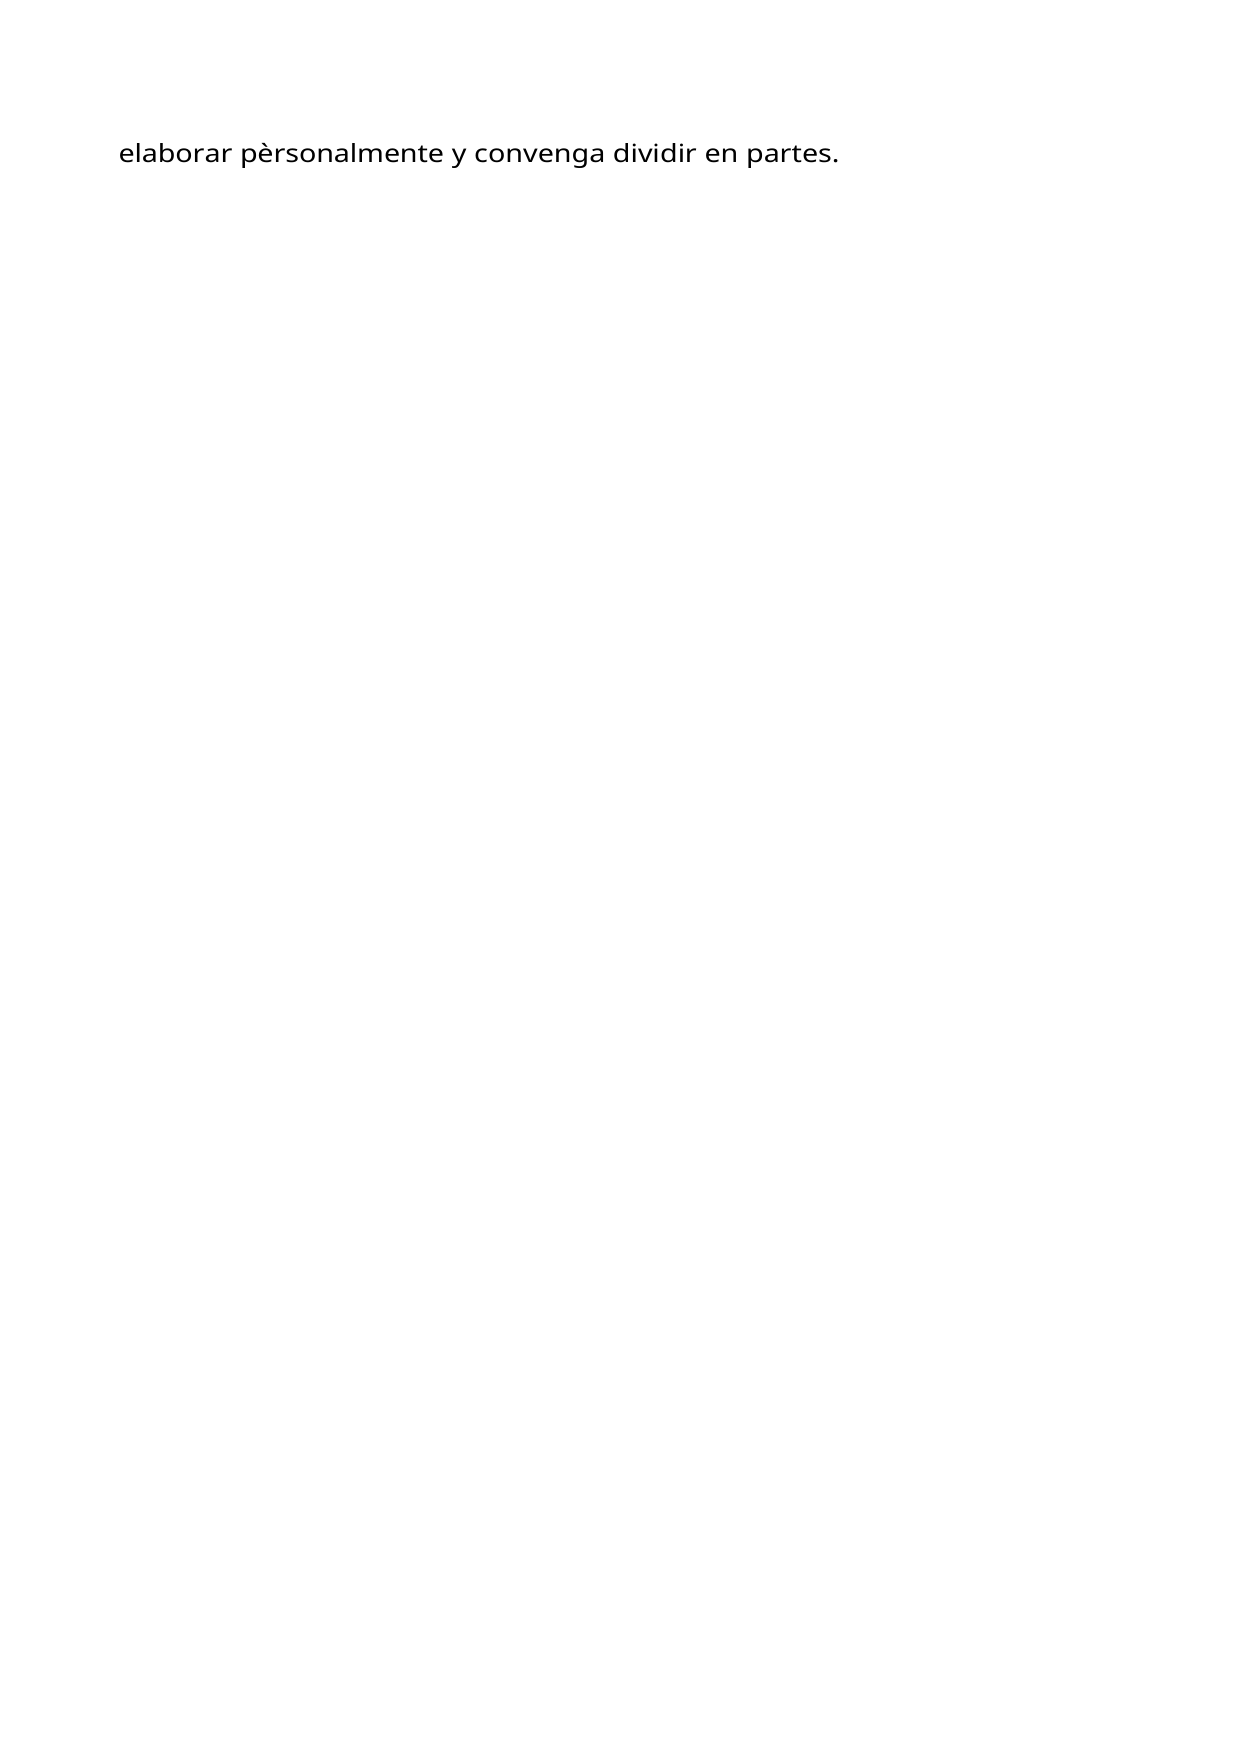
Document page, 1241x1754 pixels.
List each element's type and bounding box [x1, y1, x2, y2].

text [118, 135, 1122, 169]
